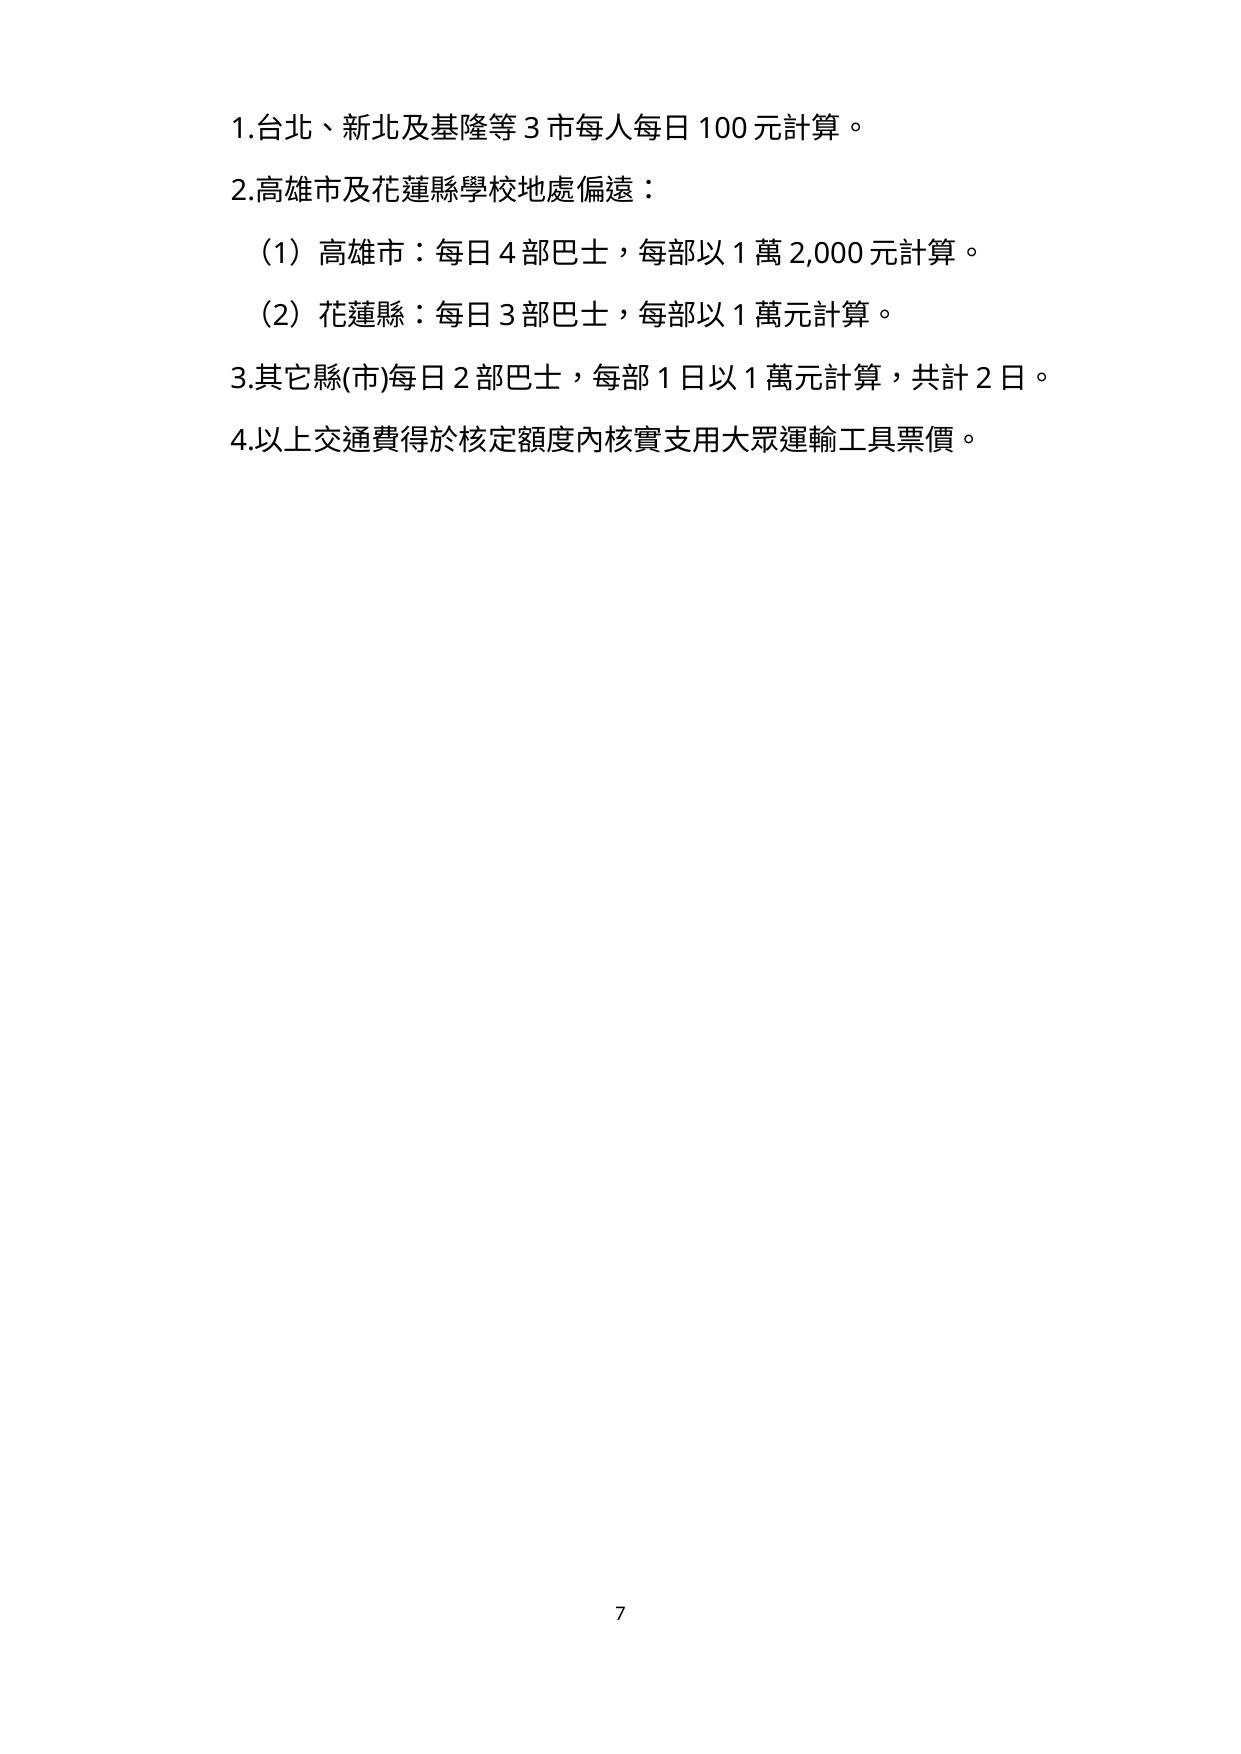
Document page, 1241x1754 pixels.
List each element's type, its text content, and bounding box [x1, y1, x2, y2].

text 1.台北、新北及基隆等3市每人每日100元計算。 [230, 94, 1122, 157]
text （2）花蓮縣：每日3部巴士，每部以1萬元計算。 [243, 282, 1122, 344]
text 4.以上交通費得於核定額度內核實支用大眾運輸工具票價。 [230, 407, 1122, 469]
text （1）高雄市：每日4部巴士，每部以1萬2,000元計算。 [243, 219, 1122, 282]
text 2.高雄市及花蓮縣學校地處偏遠： [230, 157, 1122, 219]
text 3.其它縣(市)每日2部巴士，每部1日以1萬元計算，共計2日。 [230, 344, 1122, 407]
